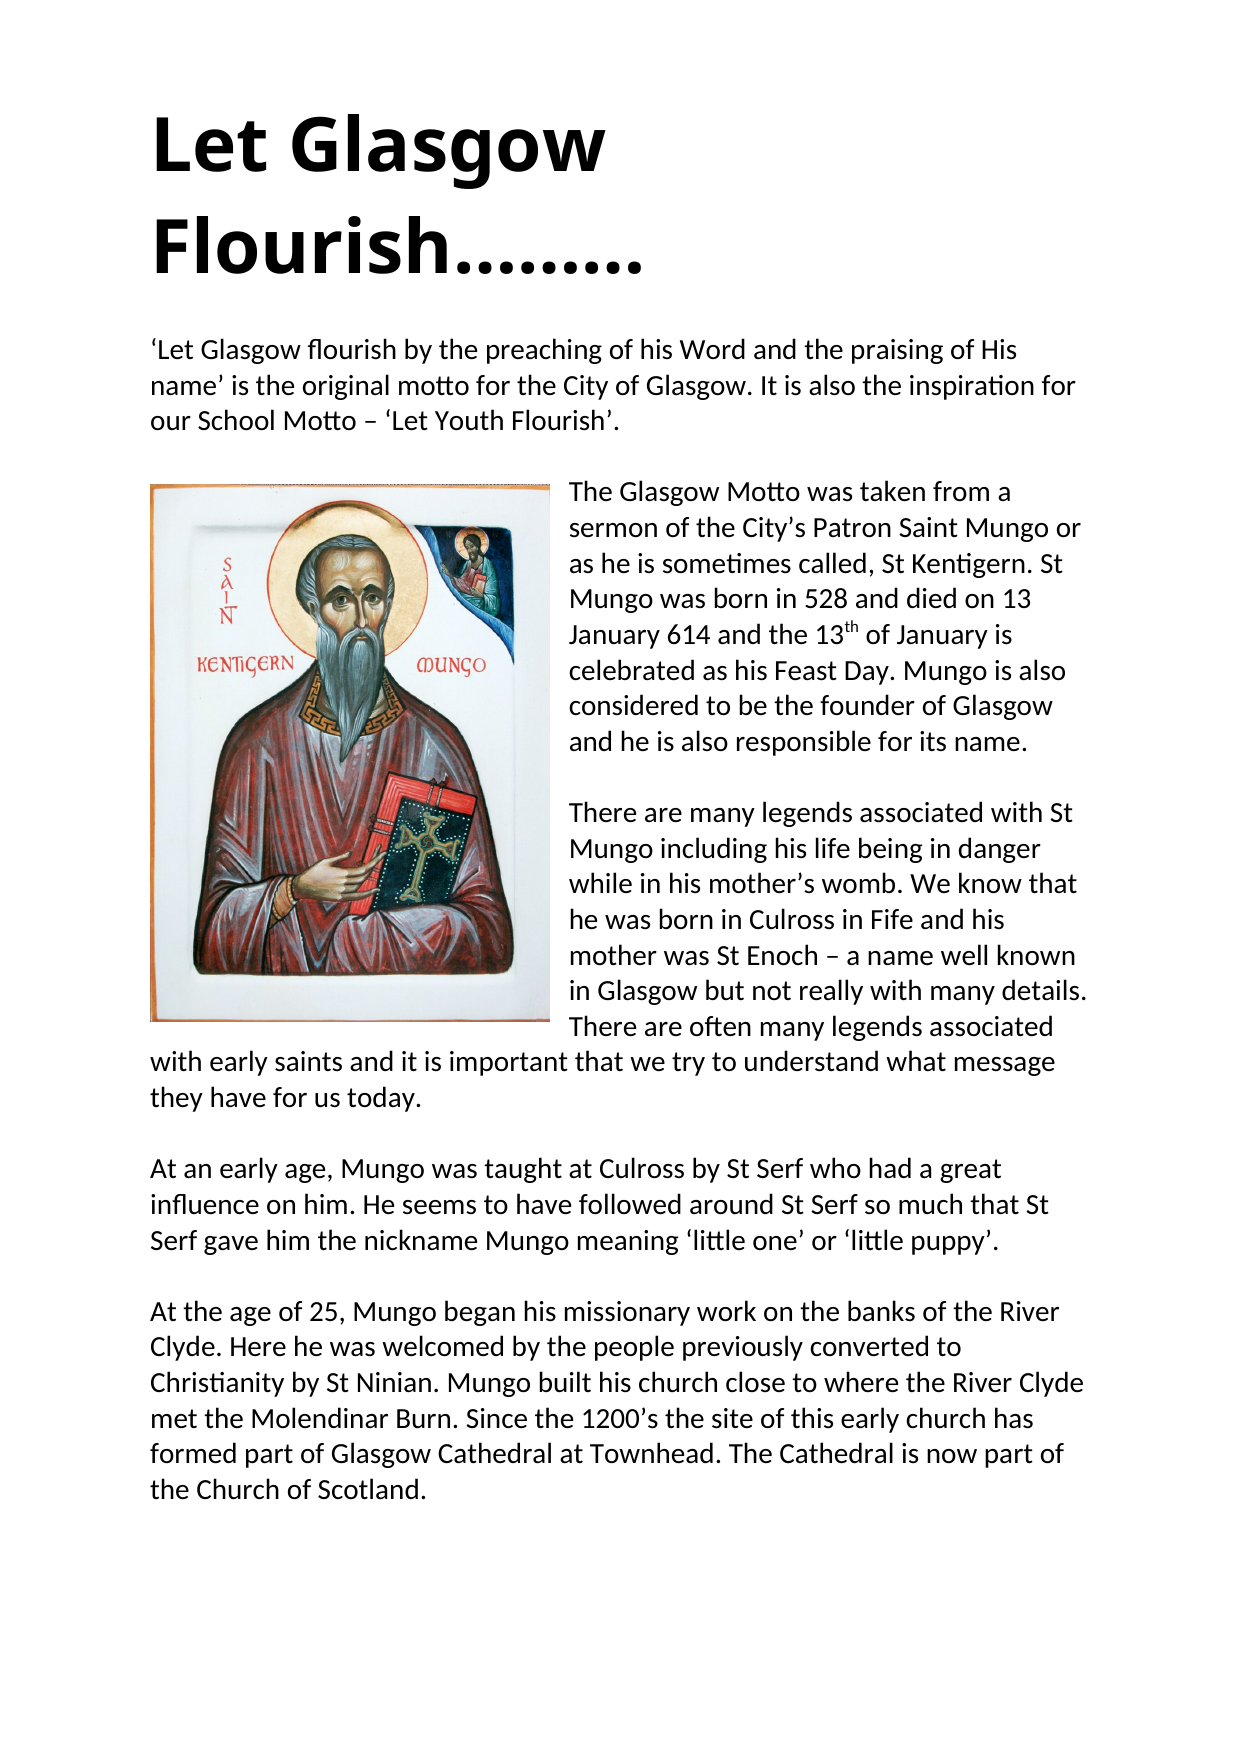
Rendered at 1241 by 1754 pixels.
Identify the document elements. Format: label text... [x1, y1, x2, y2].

text At the age of 25, Mungo began his missionary work on the banks of the River Clyde. Here he was welcomed by the people previously converted to Christianity by St Ninian. Mungo built his church close to where the River Clyde met the Molendinar Burn. Since the 1200’s the site of this early church has formed part of Glasgow Cathedral at Townhead. The Cathedral is now part of the Church of Scotland. [150, 1293, 1090, 1507]
text At an early age, Mungo was taught at Culross by St Serf who had a great influence on him. He seems to have followed around St Serf so much that St Serf gave him the nickname Mungo meaning ‘little one’ or ‘little puppy’. [150, 1150, 1090, 1257]
text The Glasgow Motto was taken from a sermon of the City’s Patron Saint Mungo or as he is sometimes called, St Kentigern. St Mungo was born in 528 and died on 13 January 614 and the 13th of January is celebrated as his Feast Day. Mungo is also considered to be the founder of Glasgow and he is also responsible for its name. [150, 473, 1090, 758]
text There are many legends associated with St Mungo including his life being in danger while in his mother’s womb. We know that he was born in Culross in Fife and his mother was St Enoch – a name well known in Glasgow but not really with many details. There are often many legends associated with early saints and it is important that we try to understand what message they have for us today. [150, 794, 1090, 1115]
text Let Glasgow Flourish……… [150, 91, 1090, 295]
text ‘Let Glasgow flourish by the preaching of his Word and the praising of His name’ is the original motto for the City of Glasgow. It is also the inspiration for our School Motto – ‘Let Youth Flourish’. [150, 331, 1090, 438]
picture [150, 484, 550, 1022]
